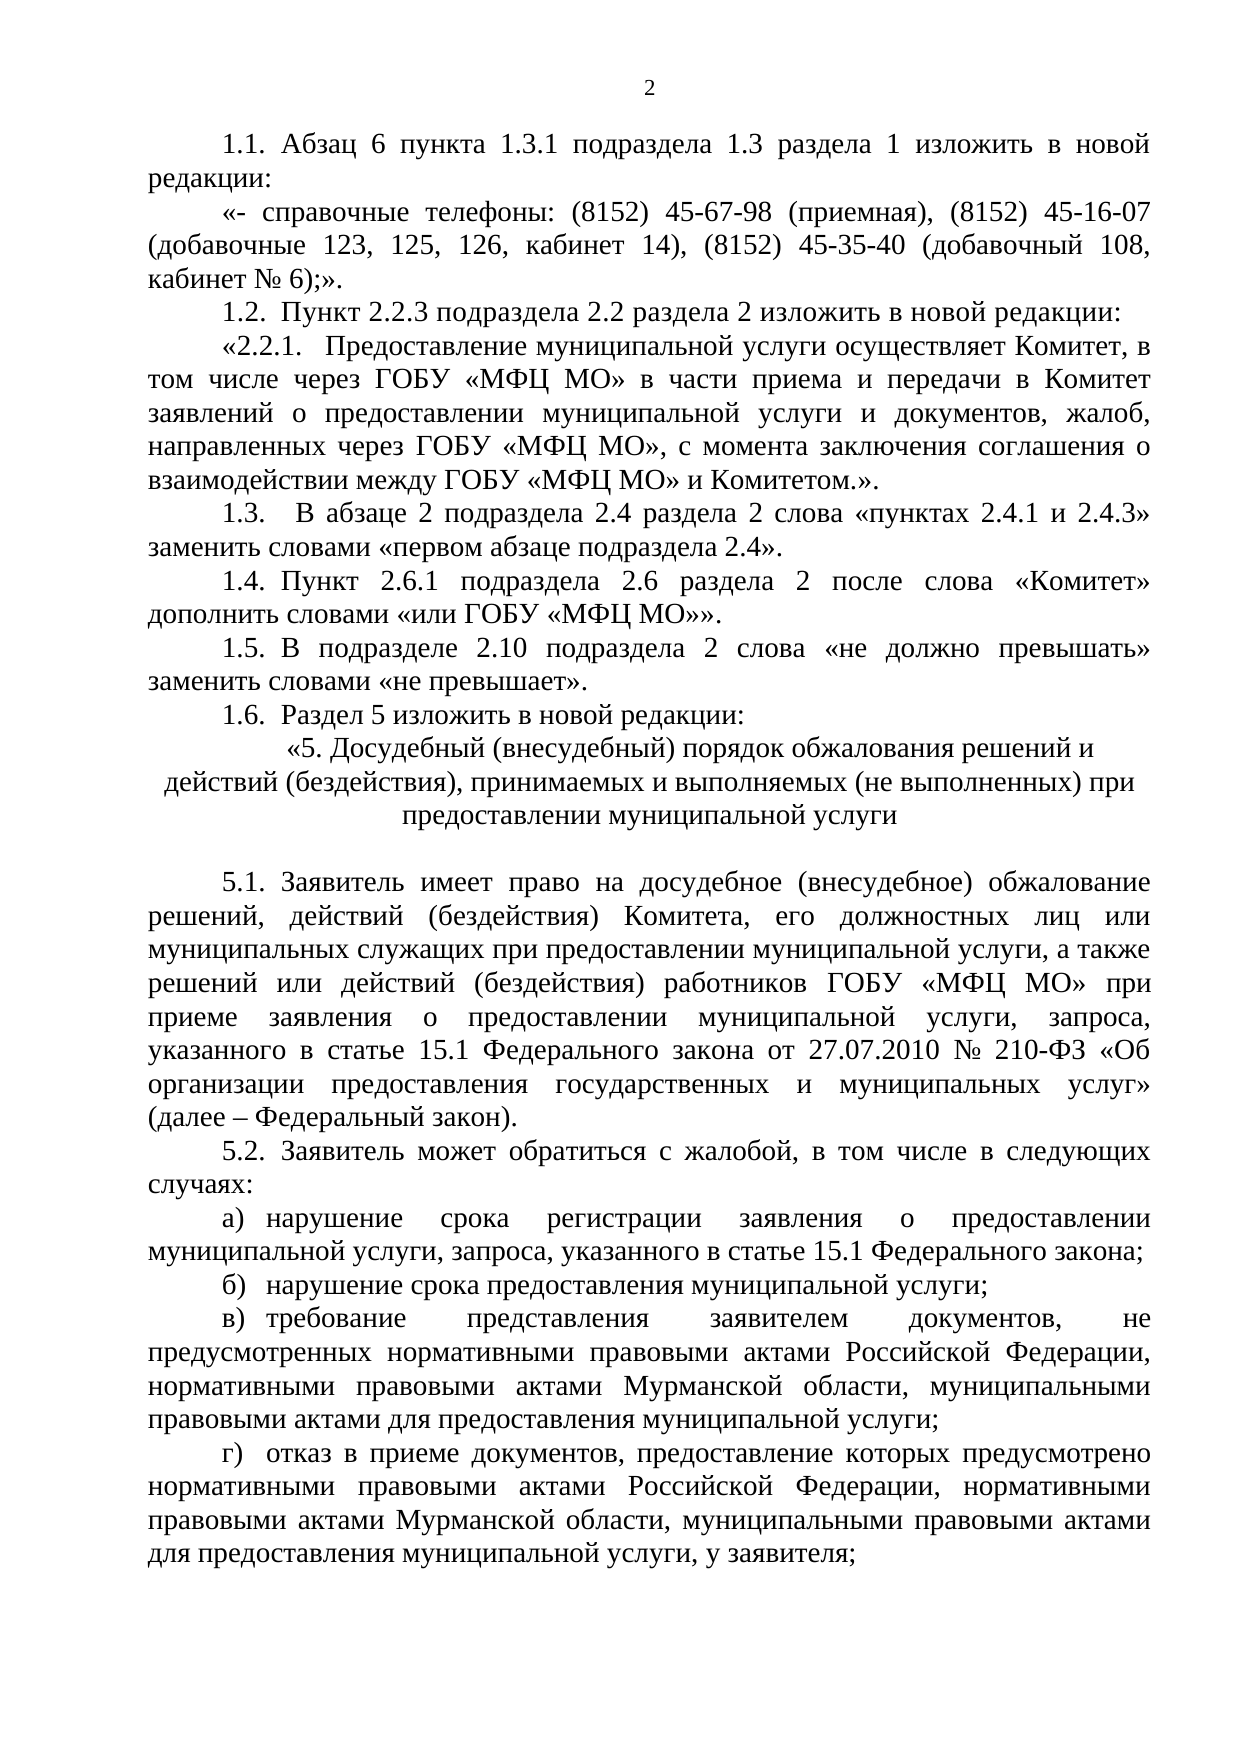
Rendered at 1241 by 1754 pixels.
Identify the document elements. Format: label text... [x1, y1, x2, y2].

text «2.2.1. Предоставление муниципальной услуги осуществляет Комитет, в том числе через ГОБУ «МФЦ МО» в части приема и передачи в Комитет заявлений о предоставлении муниципальной услуги и документов, жалоб, направленных через ГОБУ «МФЦ МО», с момента заключения соглашения о взаимодействии между ГОБУ «МФЦ МО» и Комитетом.». [148, 328, 1152, 496]
text 1.5. В подразделе 2.10 подраздела 2 слова «не должно превышать» заменить словами «не превышает». [148, 630, 1152, 697]
text «- справочные телефоны: (8152) 45-67-98 (приемная), (8152) 45-16-07 (добавочные 123, 125, 126, кабинет 14), (8152) 45-35-40 (добавочный 108, кабинет № 6);». [148, 194, 1152, 294]
text 1.6. Раздел 5 изложить в новой редакции: [148, 697, 1152, 730]
text 1.1. Абзац 6 пункта 1.3.1 подраздела 1.3 раздела 1 изложить в новой редакции: [148, 127, 1152, 194]
text 5.2. Заявитель может обратиться с жалобой, в том числе в следующих случаях: [148, 1133, 1152, 1200]
text а) нарушение срока регистрации заявления о предоставлении муниципальной услуги, запроса, указанного в статье 15.1 Федерального закона; [148, 1200, 1152, 1267]
text «5. Досудебный (внесудебный) порядок обжалования решений и действий (бездействия), принимаемых и выполняемых (не выполненных) при предоставлении муниципальной услуги [148, 730, 1152, 831]
text 1.4. Пункт 2.6.1 подраздела 2.6 раздела 2 после слова «Комитет» дополнить словами «или ГОБУ «МФЦ МО»». [148, 563, 1152, 630]
text 1.2. Пункт 2.2.3 подраздела 2.2 раздела 2 изложить в новой редакции: [148, 294, 1152, 328]
text б) нарушение срока предоставления муниципальной услуги; [148, 1267, 1152, 1301]
text в) требование представления заявителем документов, не предусмотренных нормативными правовыми актами Российской Федерации, нормативными правовыми актами Мурманской области, муниципальными правовыми актами для предоставления муниципальной услуги; [148, 1301, 1152, 1435]
text г) отказ в приеме документов, предоставление которых предусмотрено нормативными правовыми актами Российской Федерации, нормативными правовыми актами Мурманской области, муниципальными правовыми актами для предоставления муниципальной услуги, у заявителя; [148, 1435, 1152, 1569]
text 1.3. В абзаце 2 подраздела 2.4 раздела 2 слова «пунктах 2.4.1 и 2.4.3» заменить словами «первом абзаце подраздела 2.4». [148, 496, 1152, 563]
text 5.1. Заявитель имеет право на досудебное (внесудебное) обжалование решений, действий (бездействия) Комитета, его должностных лиц или муниципальных служащих при предоставлении муниципальной услуги, а также решений или действий (бездействия) работников ГОБУ «МФЦ МО» при приеме заявления о предоставлении муниципальной услуги, запроса, указанного в статье 15.1 Федерального закона от 27.07.2010 № 210-ФЗ «Об организации предоставления государственных и муниципальных услуг» (далее – Федеральный закон). [148, 864, 1152, 1133]
